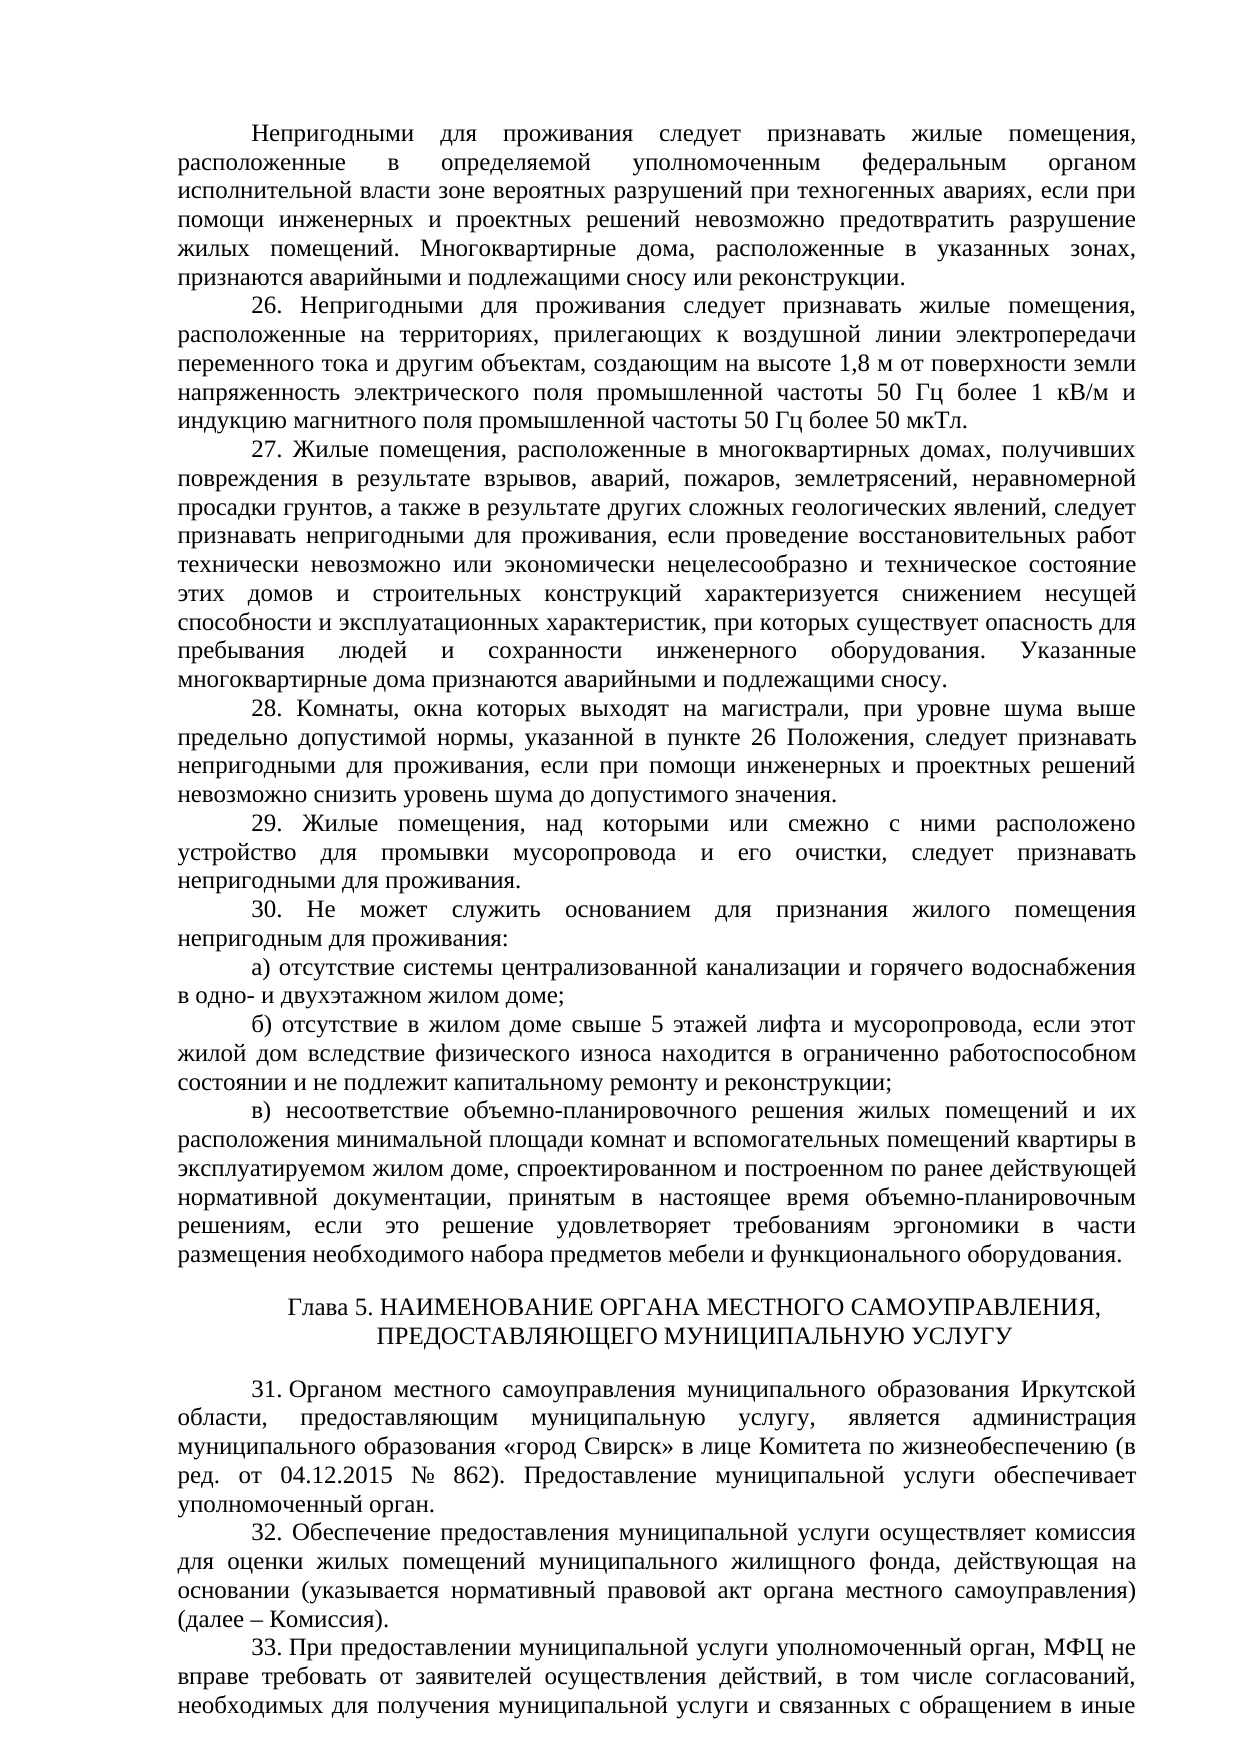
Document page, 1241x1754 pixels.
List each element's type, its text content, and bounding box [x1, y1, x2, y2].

text б) отсутствие в жилом доме свыше 5 этажей лифта и мусоропровода, если этот жилой дом вследствие физического износа находится в ограниченно работоспособном состоянии и не подлежит капитальному ремонту и реконструкции; [177, 1009, 1137, 1096]
text а) отсутствие системы централизованной канализации и горячего водоснабжения в одно- и двухэтажном жилом доме; [177, 952, 1137, 1009]
text 29. Жилые помещения, над которыми или смежно с ними расположено устройство для промывки мусоропровода и его очистки, следует признавать непригодными для проживания. [177, 808, 1137, 894]
text 32. Обеспечение предоставления муниципальной услуги осуществляет комиссия для оценки жилых помещений муниципального жилищного фонда, действующая на основании (указывается нормативный правовой акт органа местного самоуправления) (далее – Комиссия). [177, 1517, 1137, 1632]
text 30. Не может служить основанием для признания жилого помещения непригодным для проживания: [177, 894, 1137, 952]
text 27. Жилые помещения, расположенные в многоквартирных домах, получивших повреждения в результате взрывов, аварий, пожаров, землетрясений, неравномерной просадки грунтов, а также в результате других сложных геологических явлений, следует признавать непригодными для проживания, если проведение восстановительных работ технически невозможно или экономически нецелесообразно и техническое состояние этих домов и строительных конструкций характеризуется снижением несущей способности и эксплуатационных характеристик, при которых существует опасность для пребывания людей и сохранности инженерного оборудования. Указанные многоквартирные дома признаются аварийными и подлежащими сносу. [177, 434, 1137, 693]
text ПРЕДОСТАВЛЯЮЩЕГО МУНИЦИПАЛЬНУЮ УСЛУГУ [177, 1321, 1137, 1350]
text 26. Непригодными для проживания следует признавать жилые помещения, расположенные на территориях, прилегающих к воздушной линии электропередачи переменного тока и другим объектам, создающим на высоте 1,8 м от поверхности земли напряженность электрического поля промышленной частоты 50 Гц более 1 кВ/м и индукцию магнитного поля промышленной частоты 50 Гц более 50 мкТл. [177, 291, 1137, 434]
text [177, 1632, 1137, 1719]
text 28. Комнаты, окна которых выходят на магистрали, при уровне шума выше предельно допустимой нормы, указанной в пункте 26 Положения, следует признавать непригодными для проживания, если при помощи инженерных и проектных решений невозможно снизить уровень шума до допустимого значения. [177, 693, 1137, 808]
text Глава 5. НАИМЕНОВАНИЕ ОРГАНА МЕСТНОГО САМОУПРАВЛЕНИЯ, [177, 1292, 1137, 1321]
text Непригодными для проживания следует признавать жилые помещения, расположенные в определяемой уполномоченным федеральным органом исполнительной власти зоне вероятных разрушений при техногенных авариях, если при помощи инженерных и проектных решений невозможно предотвратить разрушение жилых помещений. Многоквартирные дома, расположенные в указанных зонах, признаются аварийными и подлежащими сносу или реконструкции. [177, 118, 1137, 291]
text в) несоответствие объемно-планировочного решения жилых помещений и их расположения минимальной площади комнат и вспомогательных помещений квартиры в эксплуатируемом жилом доме, спроектированном и построенном по ранее действующей нормативной документации, принятым в настоящее время объемно-планировочным решениям, если это решение удовлетворяет требованиям эргономики в части размещения необходимого набора предметов мебели и функционального оборудования. [177, 1096, 1137, 1268]
text 31. Органом местного самоуправления муниципального образования Иркутской области, предоставляющим муниципальную услугу, является администрация муниципального образования «город Свирск» в лице Комитета по жизнеобеспечению (в ред. от 04.12.2015 № 862). Предоставление муниципальной услуги обеспечивает уполномоченный орган. [177, 1374, 1137, 1517]
